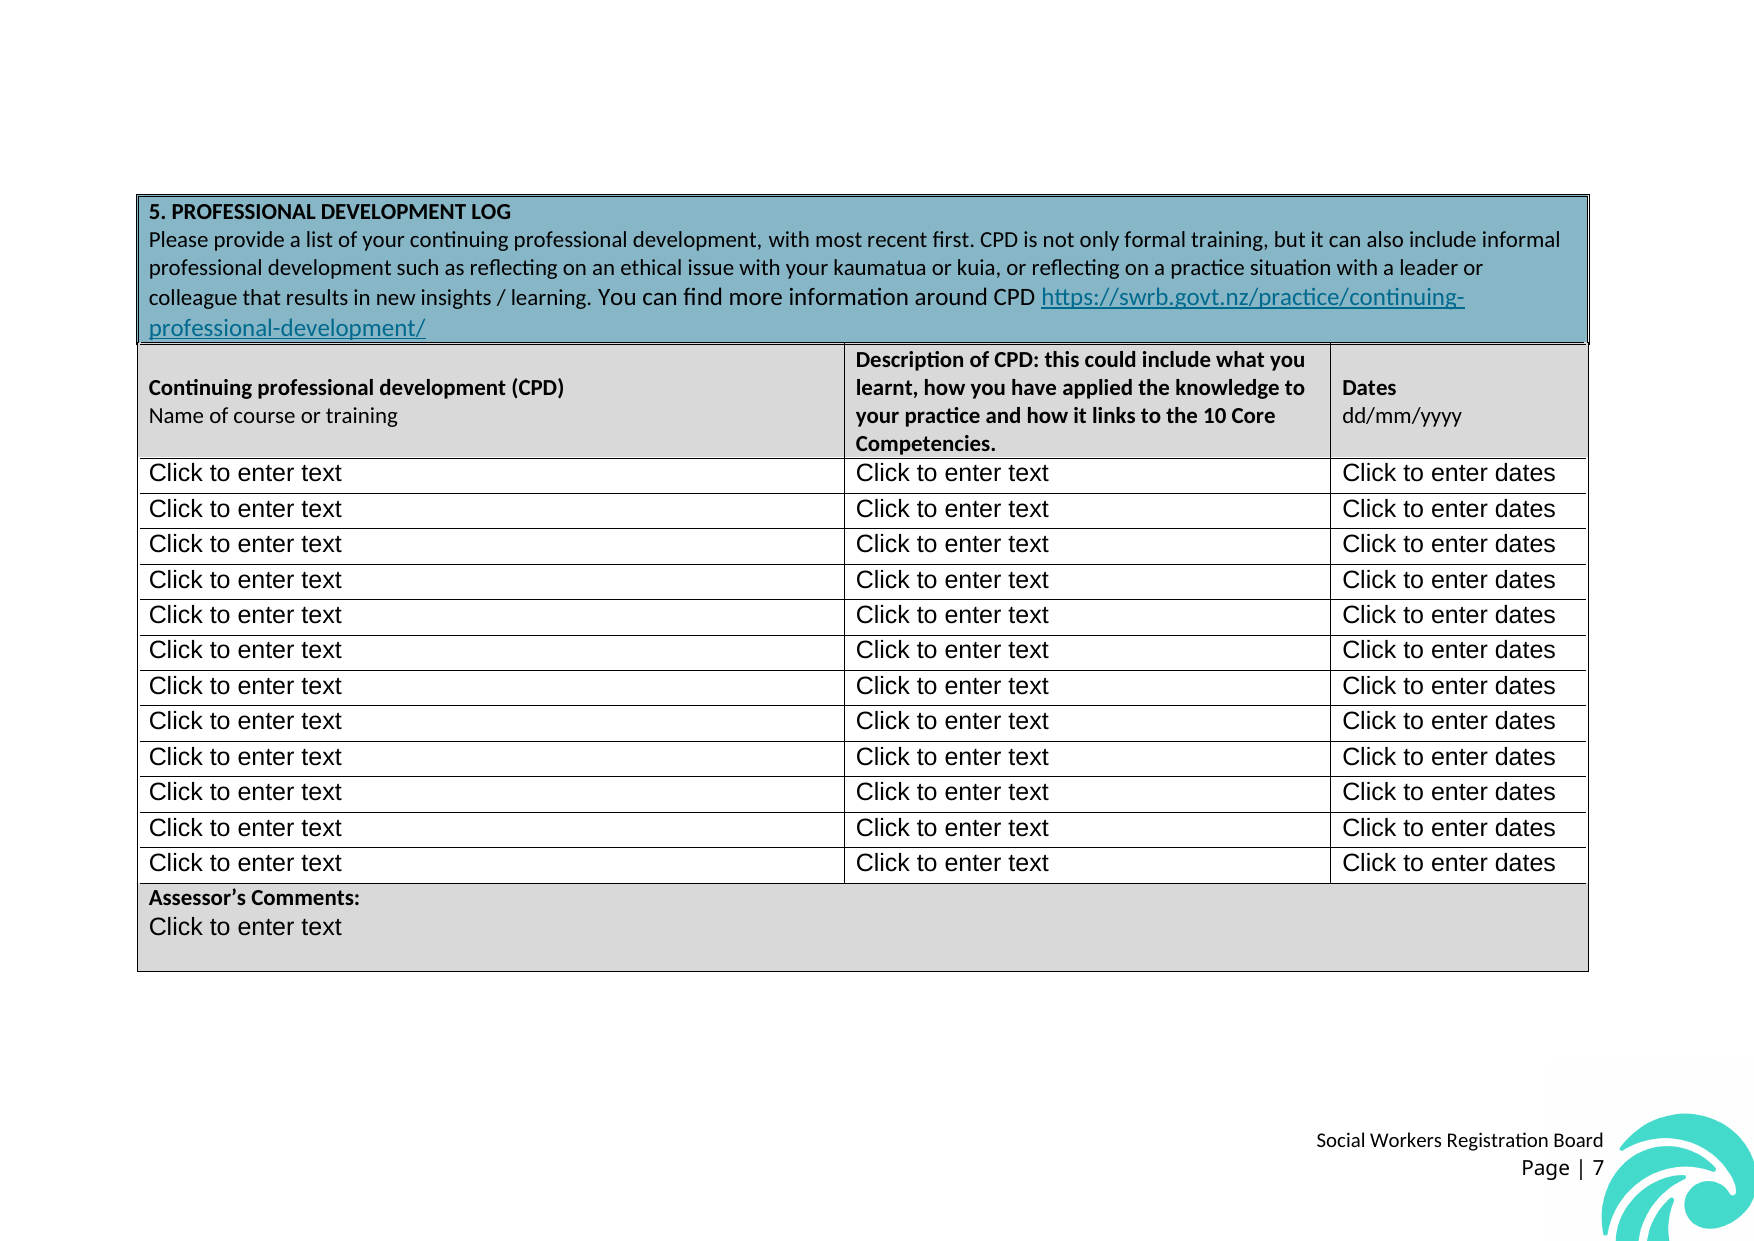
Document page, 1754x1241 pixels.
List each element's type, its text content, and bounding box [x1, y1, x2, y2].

picture [1548, 1061, 1754, 1241]
table_cell Continuing professional development (CPD) Name of course or training [138, 342, 844, 457]
table_cell Dates dd/mm/yyyy [1331, 342, 1588, 457]
table_cell Description of CPD: this could include what you learnt, how you have applied the knowledge to your practice and how it links to the 10 Core Competencies. [845, 345, 1330, 457]
table_header 5. PROFESSIONAL DEVELOPMENT LOG Please provide a list of your continuing professional development, with most recent first. CPD is not only formal training, but it can also include informal professional development such as reflecting on an ethical issue with your kaumatua or kuia, or reflecting on a practice situation with a leader or colleague that results in new insights / learning. You can find more information around CPD https://swrb.govt.nz/practice/continuing-professional-development/ [139, 197, 1587, 342]
table_cell Assessor’s Comments: [138, 883, 1588, 971]
